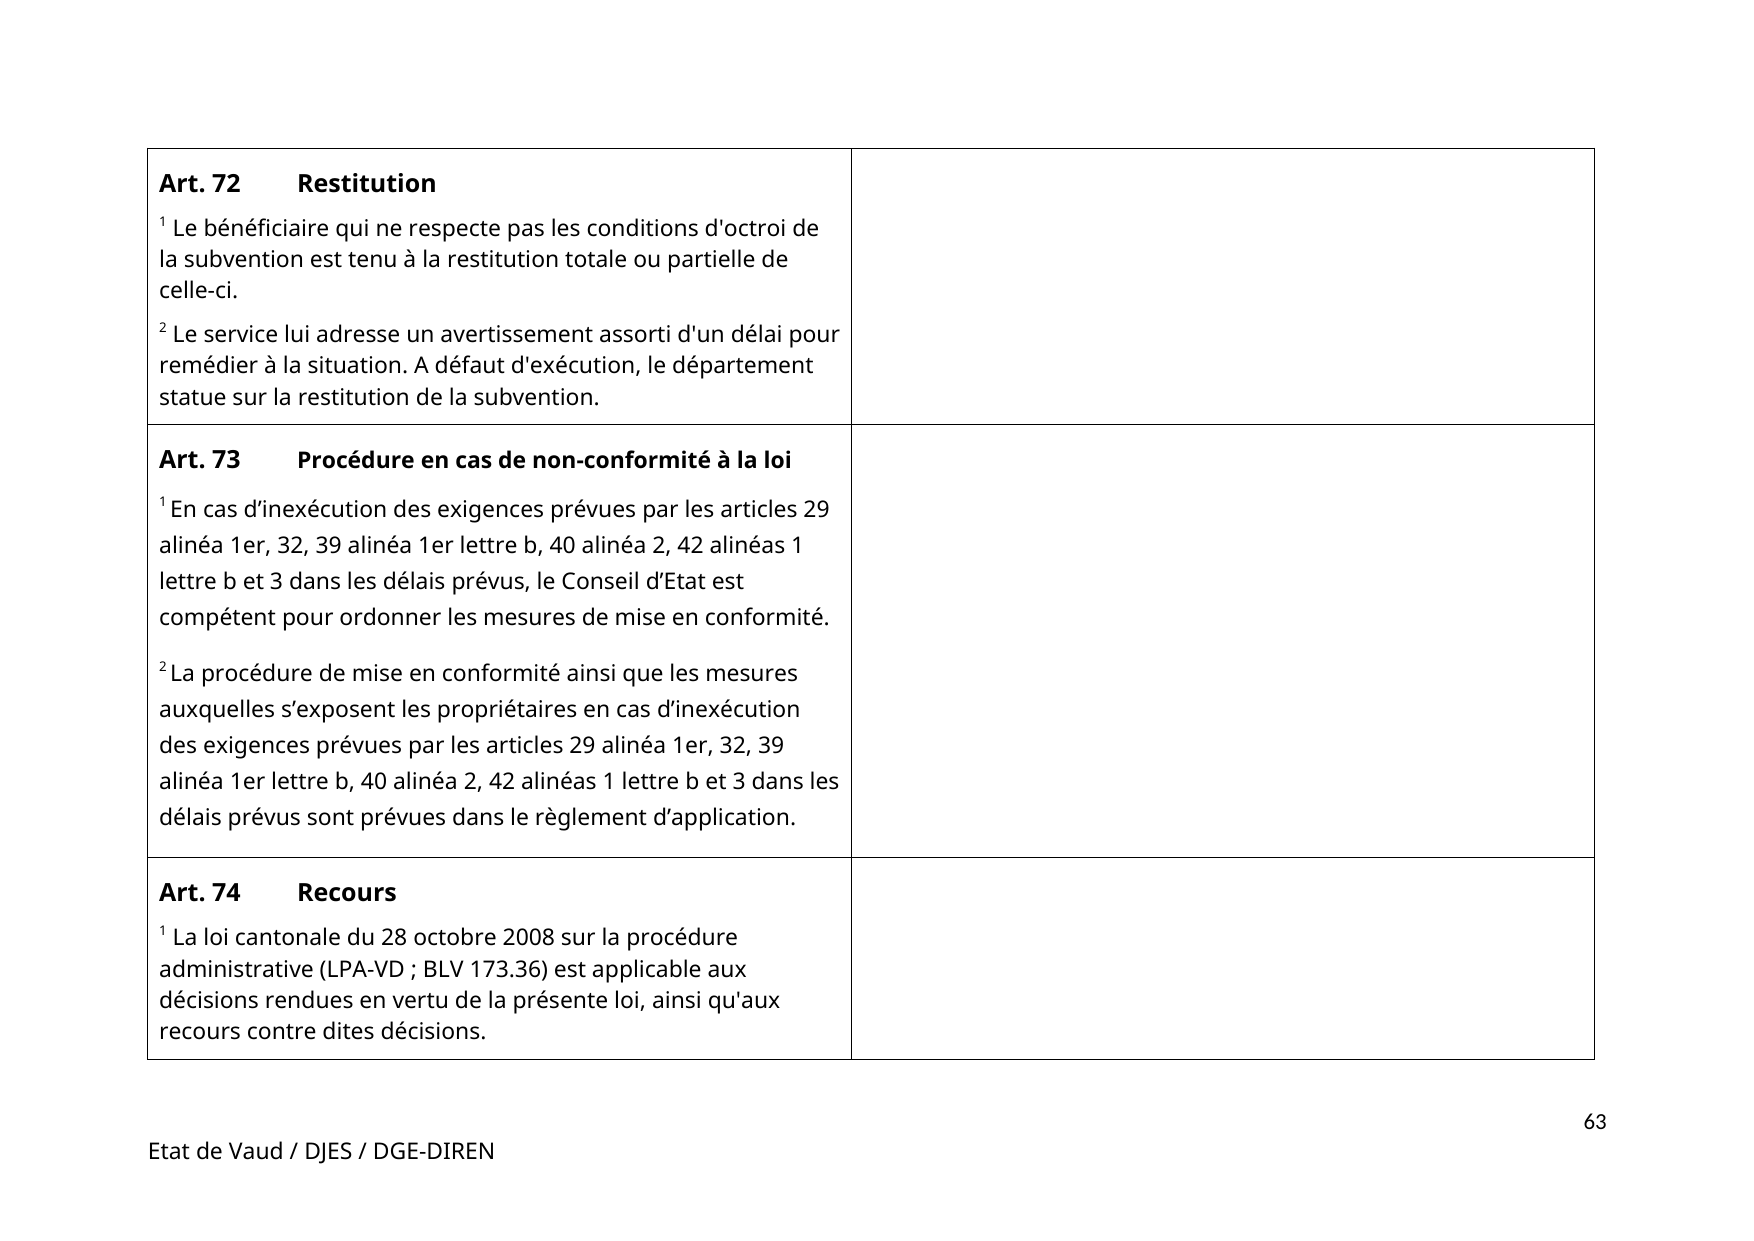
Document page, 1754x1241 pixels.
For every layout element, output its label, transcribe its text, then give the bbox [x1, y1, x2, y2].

table_cell [852, 858, 1594, 1059]
table_cell Art. 73 Procédure en cas de non-conformité à la loi 1 En cas d’inexécution des exigences prévues par les articles 29 alinéa 1er, 32, 39 alinéa 1er lettre b, 40 alinéa 2, 42 alinéas 1 lettre b et 3 dans les délais prévus, le Conseil d’Etat est compétent pour ordonner les mesures de mise en conformité. 2 La procédure de mise en conformité ainsi que les mesures auxquelles s’exposent les propriétaires en cas d’inexécution des exigences prévues par les articles 29 alinéa 1er, 32, 39 alinéa 1er lettre b, 40 alinéa 2, 42 alinéas 1 lettre b et 3 dans les délais prévus sont prévues dans le règlement d’application. [148, 425, 851, 857]
table_cell [852, 425, 1594, 857]
table_cell [852, 149, 1594, 424]
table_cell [148, 858, 851, 1059]
table_cell Art. 72 Restitution 1 Le bénéficiaire qui ne respecte pas les conditions d'octroi de la subvention est tenu à la restitution totale ou partielle de celle-ci. 2 Le service lui adresse un avertissement assorti d'un délai pour remédier à la situation. A défaut d'exécution, le département statue sur la restitution de la subvention. [148, 149, 851, 424]
